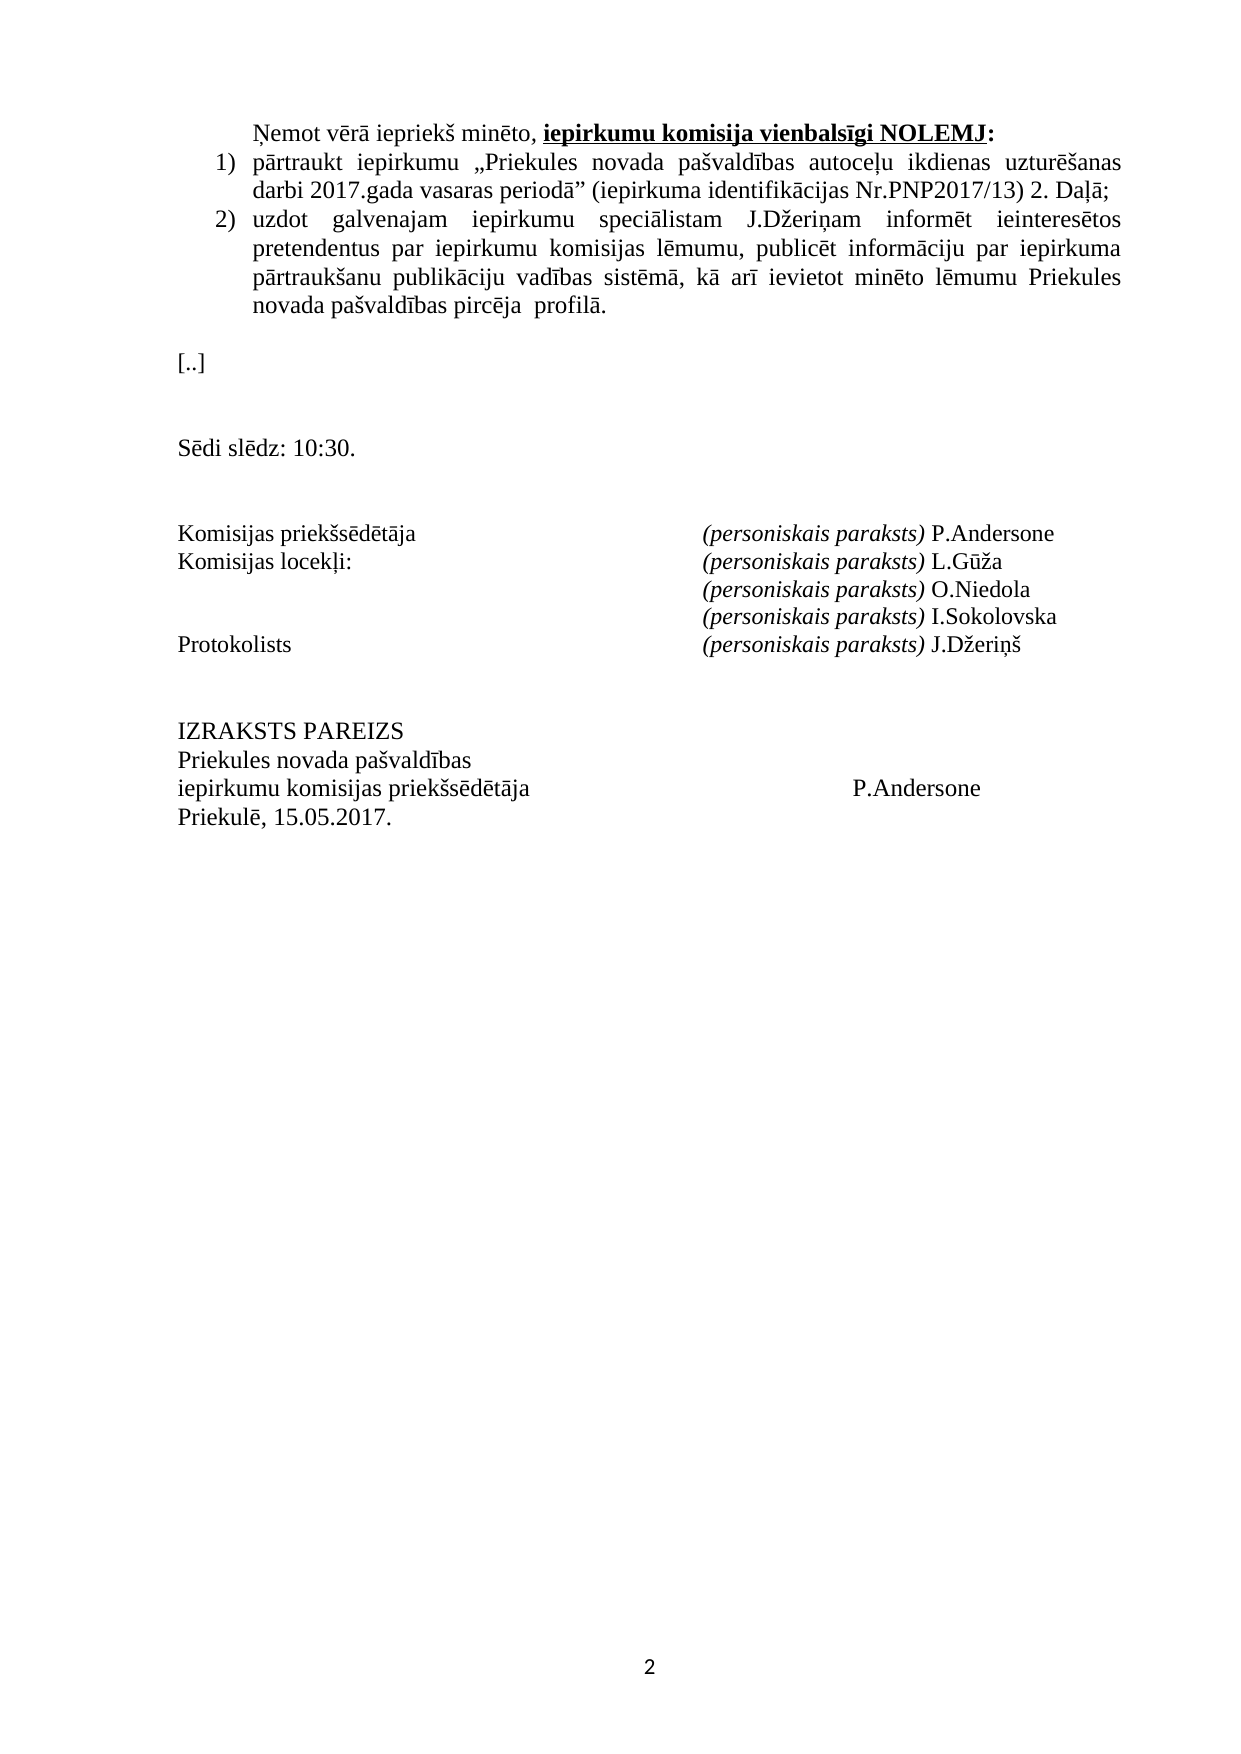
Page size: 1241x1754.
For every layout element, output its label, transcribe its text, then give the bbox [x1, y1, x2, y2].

list pārtraukt iepirkumu „Priekules novada pašvaldības autoceļu ikdienas uzturēšanas darbi 2017.gada vasaras periodā” (iepirkuma identifikācijas Nr.PNP2017/13) 2. Daļā; [215, 147, 1122, 204]
text Protokolists (personiskais paraksts) J.Džeriņš [177, 630, 1122, 657]
text Komisijas priekšsēdētāja (personiskais paraksts) P.Andersone [177, 519, 1122, 547]
text Priekulē, 15.05.2017. [177, 802, 1122, 831]
text Ņemot vērā iepriekš minēto, iepirkumu komisija vienbalsīgi NOLEMJ: [177, 118, 1122, 147]
text iepirkumu komisijas priekšsēdētāja P.Andersone [177, 773, 1122, 802]
list uzdot galvenajam iepirkumu speciālistam J.Džeriņam informēt ieinteresētos pretendentus par iepirkumu komisijas lēmumu, publicēt informāciju par iepirkuma pārtraukšanu publikāciju vadības sistēmā, kā arī ievietot minēto lēmumu Priekules novada pašvaldības pircēja profilā. [215, 204, 1122, 319]
text Sēdi slēdz: 10:30. [177, 433, 1122, 462]
text IZRAKSTS PAREIZS [177, 716, 1122, 745]
text Priekules novada pašvaldības [177, 745, 1122, 773]
text (personiskais paraksts) I.Sokolovska [177, 602, 1122, 630]
text Komisijas locekļi: (personiskais paraksts) L.Gūža [177, 547, 1122, 575]
text (personiskais paraksts) O.Niedola [177, 575, 1122, 602]
list [..] [177, 348, 1122, 376]
